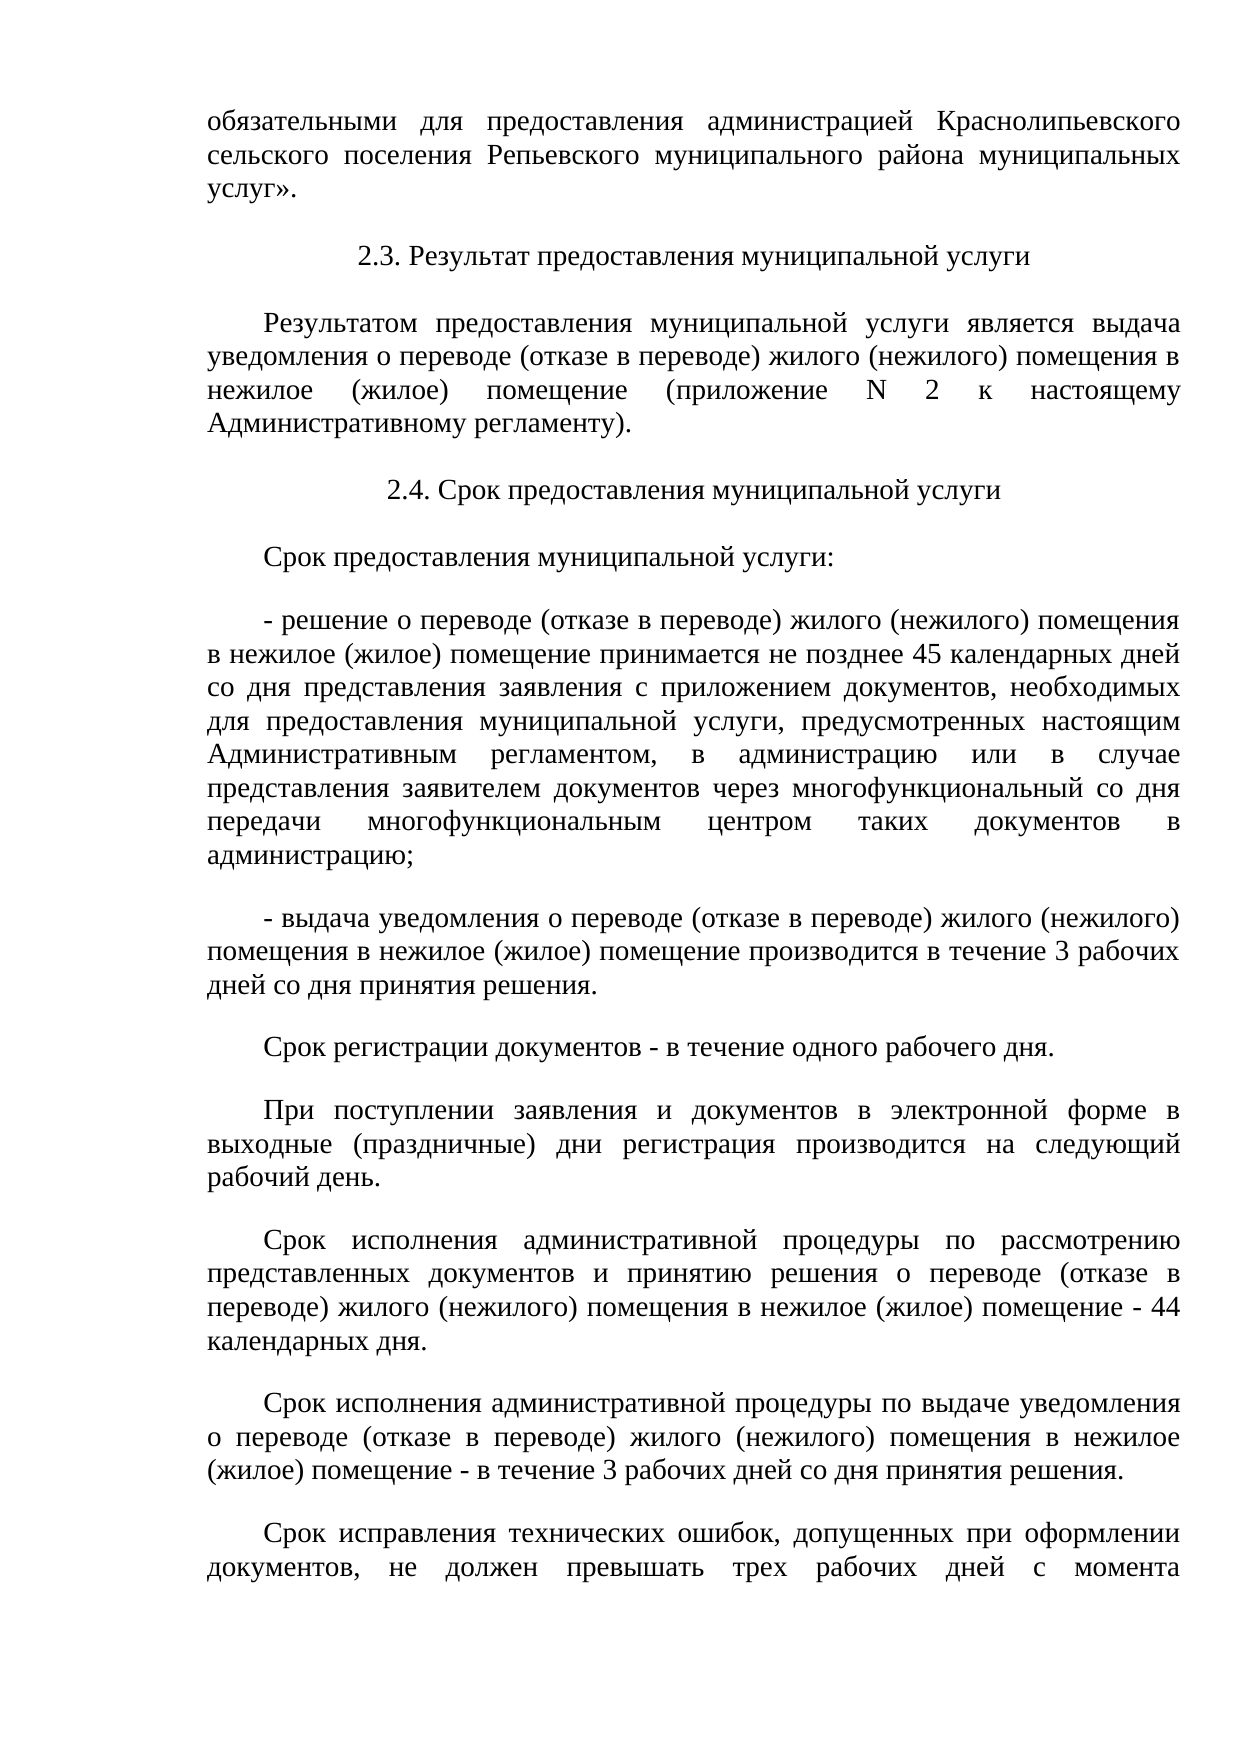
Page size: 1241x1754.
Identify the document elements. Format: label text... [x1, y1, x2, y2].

text При поступлении заявления и документов в электронной форме в выходные (праздничные) дни регистрация производится на следующий рабочий день. [207, 1092, 1181, 1193]
text Результатом предоставления муниципальной услуги является выдача уведомления о переводе (отказе в переводе) жилого (нежилого) помещения в нежилое (жилое) помещение (приложение N 2 к настоящему Административному регламенту). [207, 305, 1181, 439]
text Срок исполнения административной процедуры по рассмотрению представленных документов и принятию решения о переводе (отказе в переводе) жилого (нежилого) помещения в нежилое (жилое) помещение - 44 календарных дня. [207, 1222, 1181, 1356]
text - выдача уведомления о переводе (отказе в переводе) жилого (нежилого) помещения в нежилое (жилое) помещение производится в течение 3 рабочих дней со дня принятия решения. [207, 900, 1181, 1000]
text Срок предоставления муниципальной услуги: [207, 539, 1181, 573]
text Срок исполнения административной процедуры по выдаче уведомления о переводе (отказе в переводе) жилого (нежилого) помещения в нежилое (жилое) помещение - в течение 3 рабочих дней со дня принятия решения. [207, 1385, 1181, 1486]
text 2.4. Срок предоставления муниципальной услуги [207, 472, 1181, 506]
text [207, 103, 1181, 204]
text Срок регистрации документов - в течение одного рабочего дня. [207, 1029, 1181, 1063]
text - решение о переводе (отказе в переводе) жилого (нежилого) помещения в нежилое (жилое) помещение принимается не позднее 45 календарных дней со дня представления заявления с приложением документов, необходимых для предоставления муниципальной услуги, предусмотренных настоящим Административным регламентом, в администрацию или в случае представления заявителем документов через многофункциональный со дня передачи многофункциональным центром таких документов в администрацию; [207, 602, 1181, 871]
text 2.3. Результат предоставления муниципальной услуги [207, 238, 1181, 271]
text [207, 1515, 1181, 1582]
